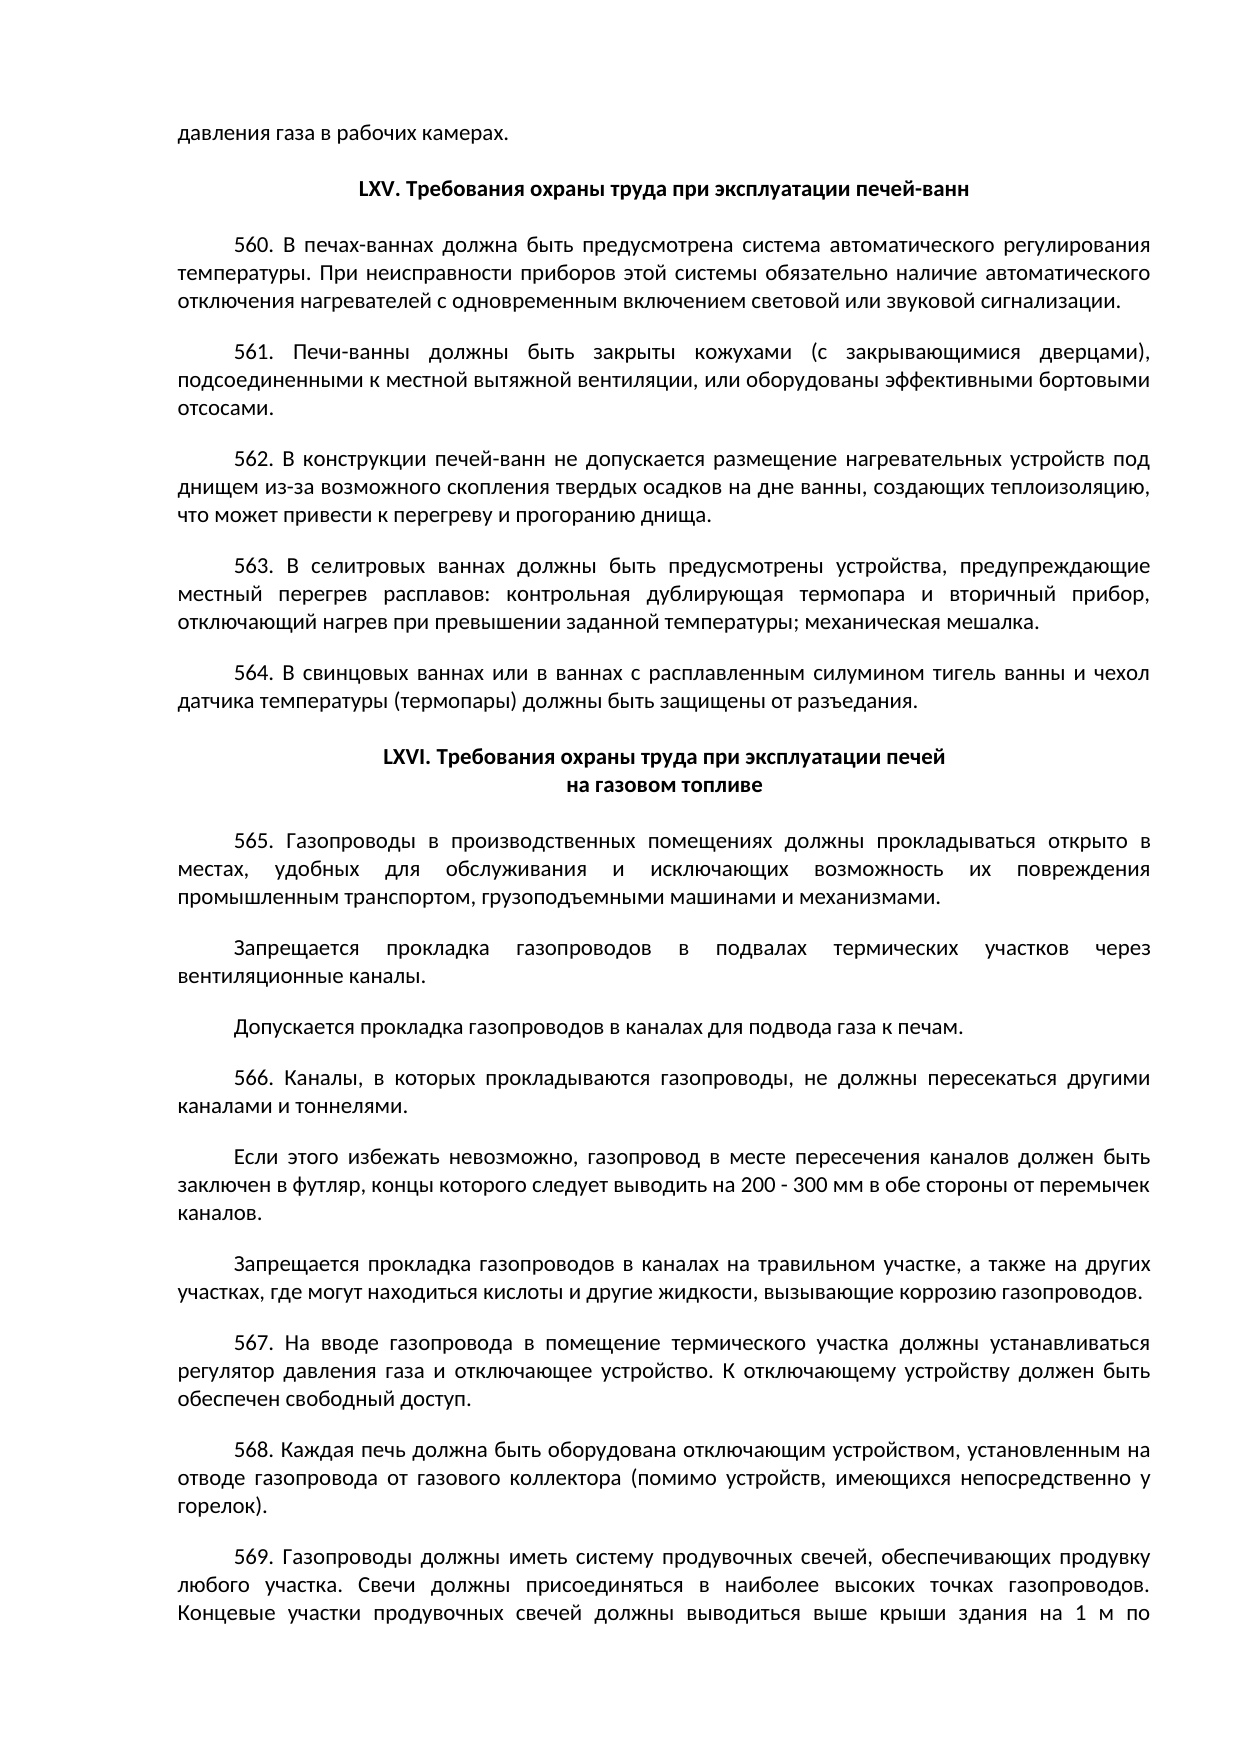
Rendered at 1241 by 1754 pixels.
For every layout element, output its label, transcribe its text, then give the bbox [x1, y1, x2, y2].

text 565. Газопроводы в производственных помещениях должны прокладываться открыто в местах, удобных для обслуживания и исключающих возможность их повреждения промышленным транспортом, грузоподъемными машинами и механизмами. [177, 826, 1152, 910]
text 563. В селитровых ваннах должны быть предусмотрены устройства, предупреждающие местный перегрев расплавов: контрольная дублирующая термопара и вторичный прибор, отключающий нагрев при превышении заданной температуры; механическая мешалка. [177, 551, 1152, 635]
text 567. На вводе газопровода в помещение термического участка должны устанавливаться регулятор давления газа и отключающее устройство. К отключающему устройству должен быть обеспечен свободный доступ. [177, 1328, 1152, 1412]
text Допускается прокладка газопроводов в каналах для подвода газа к печам. [177, 1012, 1152, 1040]
title на газовом топливе [177, 770, 1152, 798]
text 561. Печи-ванны должны быть закрыты кожухами (с закрывающимися дверцами), подсоединенными к местной вытяжной вентиляции, или оборудованы эффективными бортовыми отсосами. [177, 337, 1152, 421]
title LXV. Требования охраны труда при эксплуатации печей-ванн [177, 174, 1152, 202]
text 560. В печах-ваннах должна быть предусмотрена система автоматического регулирования температуры. При неисправности приборов этой системы обязательно наличие автоматического отключения нагревателей с одновременным включением световой или звуковой сигнализации. [177, 230, 1152, 314]
text 562. В конструкции печей-ванн не допускается размещение нагревательных устройств под днищем из-за возможного скопления твердых осадков на дне ванны, создающих теплоизоляцию, что может привести к перегреву и прогоранию днища. [177, 444, 1152, 528]
text Запрещается прокладка газопроводов в каналах на травильном участке, а также на других участках, где могут находиться кислоты и другие жидкости, вызывающие коррозию газопроводов. [177, 1249, 1152, 1305]
text 568. Каждая печь должна быть оборудована отключающим устройством, установленным на отводе газопровода от газового коллектора (помимо устройств, имеющихся непосредственно у горелок). [177, 1435, 1152, 1519]
text Если этого избежать невозможно, газопровод в месте пересечения каналов должен быть заключен в футляр, концы которого следует выводить на 200 - 300 мм в обе стороны от перемычек каналов. [177, 1142, 1152, 1226]
text 566. Каналы, в которых прокладываются газопроводы, не должны пересекаться другими каналами и тоннелями. [177, 1063, 1152, 1119]
text 564. В свинцовых ваннах или в ваннах с расплавленным силумином тигель ванны и чехол датчика температуры (термопары) должны быть защищены от разъедания. [177, 658, 1152, 714]
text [177, 118, 1152, 146]
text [177, 1542, 1152, 1626]
title LXVI. Требования охраны труда при эксплуатации печей [177, 742, 1152, 770]
text Запрещается прокладка газопроводов в подвалах термических участков через вентиляционные каналы. [177, 933, 1152, 989]
